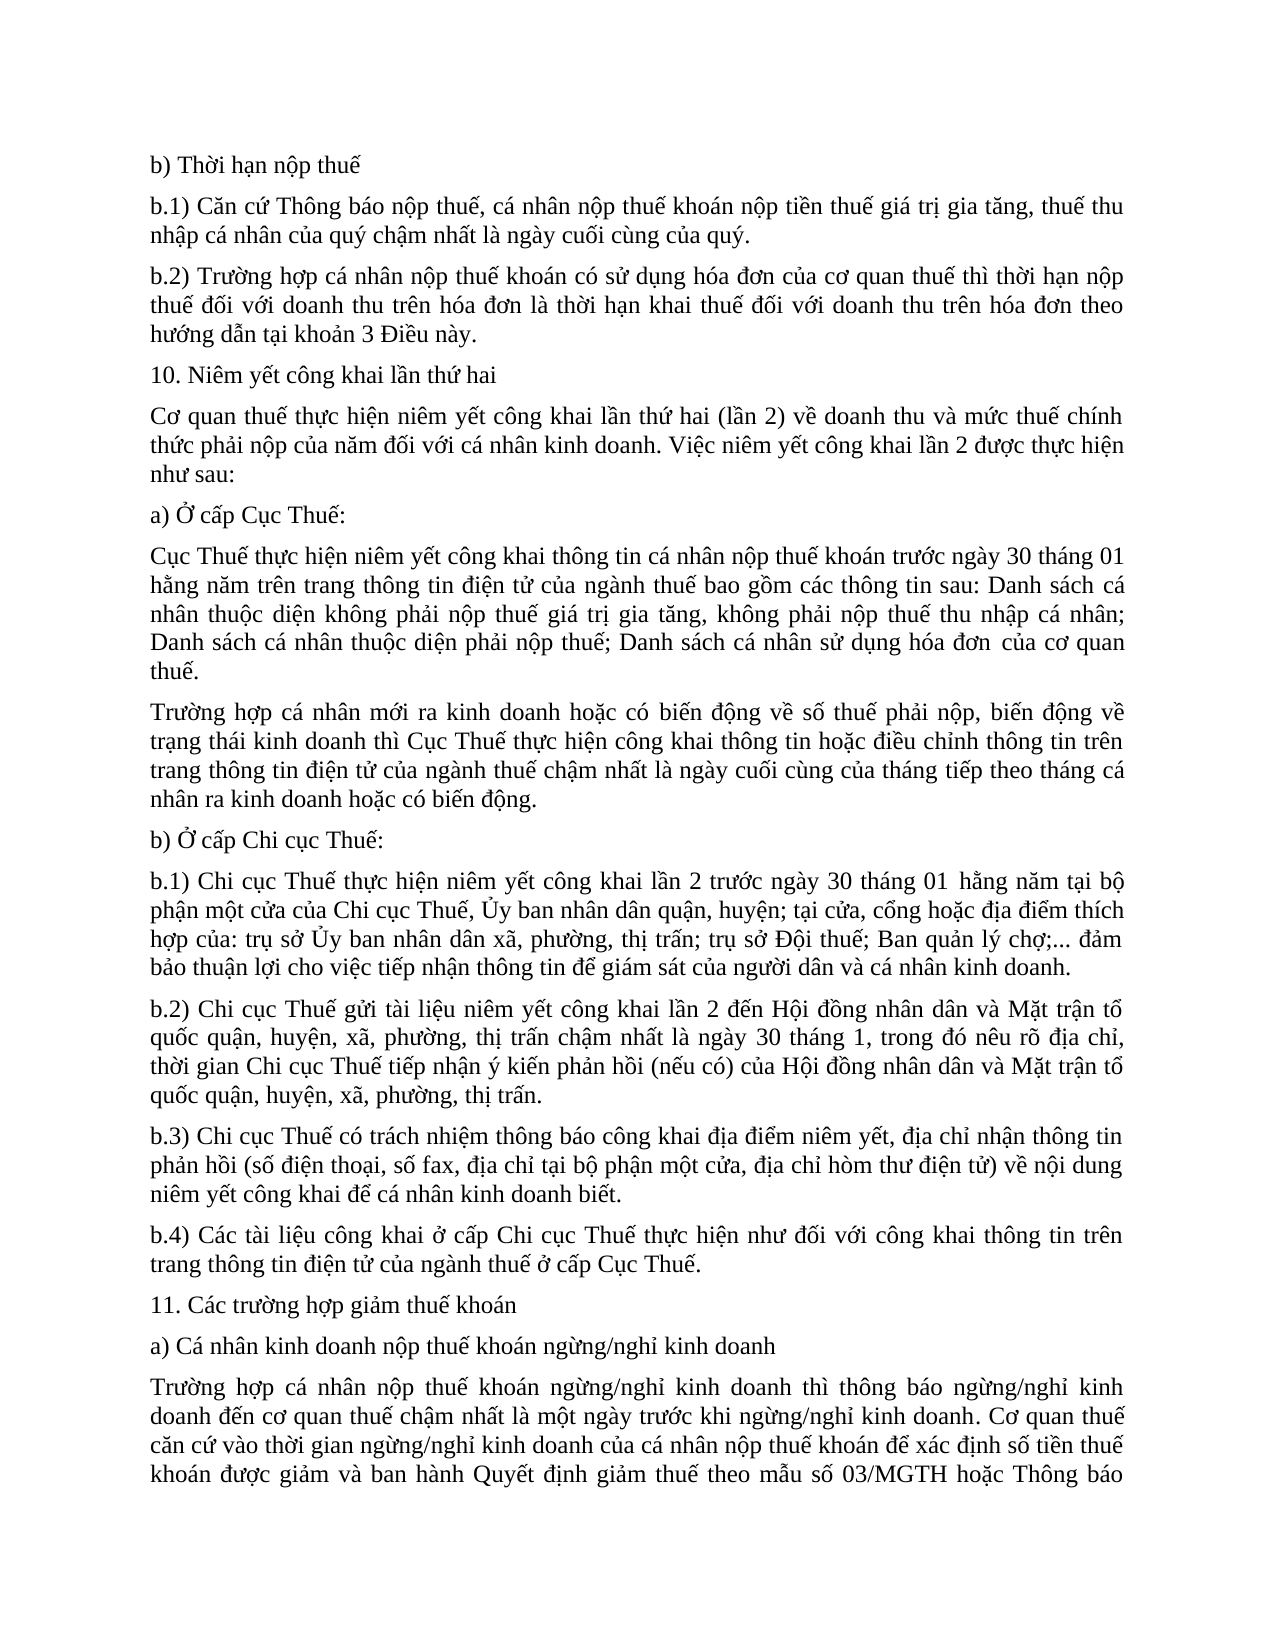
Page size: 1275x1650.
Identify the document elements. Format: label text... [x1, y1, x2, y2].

text Trường hợp cá nhân mới ra kinh doanh hoặc có biến động về số thuế phải nộp, biến động về trạng thái kinh doanh thì Cục Thuế thực hiện công khai thông tin hoặc điều chỉnh thông tin trên trang thông tin điện tử của ngành thuế chậm nhất là ngày cuối cùng của tháng tiếp theo tháng cá nhân ra kinh doanh hoặc có biến động. [150, 697, 1125, 812]
text b.2) Trường hợp cá nhân nộp thuế khoán có sử dụng hóa đơn của cơ quan thuế thì thời hạn nộp thuế đối với doanh thu trên hóa đơn là thời hạn khai thuế đối với doanh thu trên hóa đơn theo hướng dẫn tại khoản 3 Điều này. [150, 261, 1125, 347]
text b) Ở cấp Chi cục Thuế: [150, 825, 1125, 854]
text b) Thời hạn nộp thuế [150, 150, 1125, 179]
text b.2) Chi cục Thuế gửi tài liệu niêm yết công khai lần 2 đến Hội đồng nhân dân và Mặt trận tổ quốc quận, huyện, xã, phường, thị trấn chậm nhất là ngày 30 tháng 1, trong đó nêu rõ địa chỉ, thời gian Chi cục Thuế tiếp nhận ý kiến phản hồi (nếu có) của Hội đồng nhân dân và Mặt trận tổ quốc quận, huyện, xã, phường, thị trấn. [150, 994, 1125, 1109]
text a) Cá nhân kinh doanh nộp thuế khoán ngừng/nghỉ kinh doanh [150, 1331, 1125, 1360]
text b.3) Chi cục Thuế có trách nhiệm thông báo công khai địa điểm niêm yết, địa chỉ nhận thông tin phản hồi (số điện thoại, số fax, địa chỉ tại bộ phận một cửa, địa chỉ hòm thư điện tử) về nội dung niêm yết công khai để cá nhân kinh doanh biết. [150, 1121, 1125, 1207]
text Cơ quan thuế thực hiện niêm yết công khai lần thứ hai (lần 2) về doanh thu và mức thuế chính thức phải nộp của năm đối với cá nhân kinh doanh. Việc niêm yết công khai lần 2 được thực hiện như sau: [150, 401, 1125, 487]
text 11. Các trường hợp giảm thuế khoán [150, 1290, 1125, 1319]
text b.1) Căn cứ Thông báo nộp thuế, cá nhân nộp thuế khoán nộp tiền thuế giá trị gia tăng, thuế thu nhập cá nhân của quý chậm nhất là ngày cuối cùng của quý. [150, 191, 1125, 249]
text b.4) Các tài liệu công khai ở cấp Chi cục Thuế thực hiện như đối với công khai thông tin trên trang thông tin điện tử của ngành thuế ở cấp Cục Thuế. [150, 1220, 1125, 1277]
text 10. Niêm yết công khai lần thứ hai [150, 360, 1125, 389]
text a) Ở cấp Cục Thuế: [150, 500, 1125, 529]
text b.1) Chi cục Thuế thực hiện niêm yết công khai lần 2 trước ngày 30 tháng 01 hằng năm tại bộ phận một cửa của Chi cục Thuế, Ủy ban nhân dân quận, huyện; tại cửa, cổng hoặc địa điểm thích hợp của: trụ sở Ủy ban nhân dân xã, phường, thị trấn; trụ sở Đội thuế; Ban quản lý chợ;... đảm bảo thuận lợi cho việc tiếp nhận thông tin để giám sát của người dân và cá nhân kinh doanh. [150, 866, 1125, 981]
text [150, 1372, 1125, 1487]
text Cục Thuế thực hiện niêm yết công khai thông tin cá nhân nộp thuế khoán trước ngày 30 tháng 01 hằng năm trên trang thông tin điện tử của ngành thuế bao gồm các thông tin sau: Danh sách cá nhân thuộc diện không phải nộp thuế giá trị gia tăng, không phải nộp thuế thu nhập cá nhân; Danh sách cá nhân thuộc diện phải nộp thuế; Danh sách cá nhân sử dụng hóa đơn của cơ quan thuế. [150, 541, 1125, 685]
